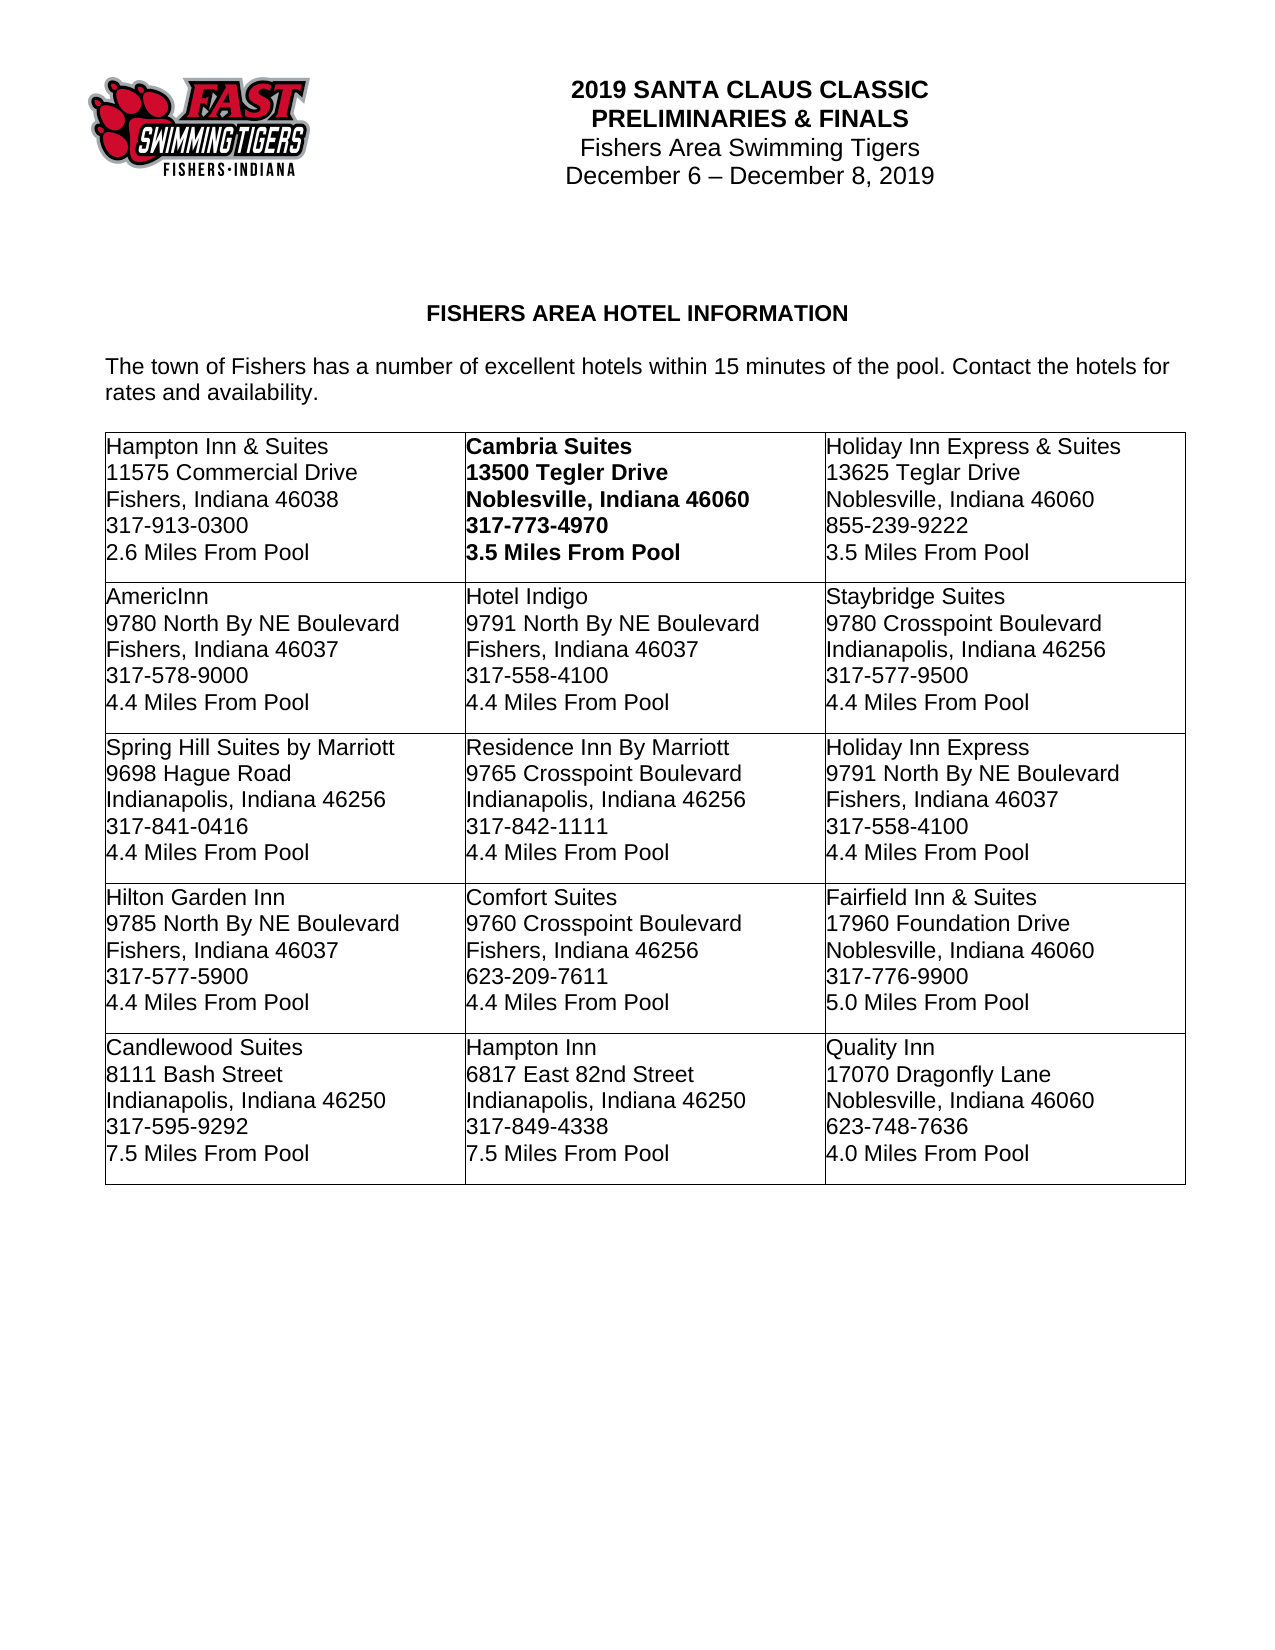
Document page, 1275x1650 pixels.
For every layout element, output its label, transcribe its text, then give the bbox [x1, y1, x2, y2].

table_cell Holiday Inn Express 9791 North By NE Boulevard Fishers, Indiana 46037 317-558-4100 4.4 Miles From Pool [826, 734, 1185, 883]
text The town of Fishers has a number of excellent hotels within 15 minutes of the pool. Contact the hotels for rates and availability. [105, 353, 1170, 406]
table_header Cambria Suites 13500 Tegler Drive Noblesville, Indiana 46060 317-773-4970 3.5 Miles From Pool [466, 433, 825, 582]
table_cell Fairfield Inn & Suites 17960 Foundation Drive Noblesville, Indiana 46060 317-776-9900 5.0 Miles From Pool [826, 884, 1185, 1033]
table_cell Quality Inn 17070 Dragonfly Lane Noblesville, Indiana 46060 623-748-7636 4.0 Miles From Pool [826, 1034, 1185, 1183]
table_cell Hampton Inn 6817 East 82nd Street Indianapolis, Indiana 46250 317-849-4338 7.5 Miles From Pool [466, 1034, 825, 1183]
table_cell AmericInn 9780 North By NE Boulevard Fishers, Indiana 46037 317-578-9000 4.4 Miles From Pool [106, 583, 465, 733]
table_header Holiday Inn Express & Suites 13625 Teglar Drive Noblesville, Indiana 46060 855-239-9222 3.5 Miles From Pool [826, 433, 1185, 582]
text FISHERS AREA HOTEL INFORMATION [105, 300, 1170, 327]
table_cell Staybridge Suites 9780 Crosspoint Boulevard Indianapolis, Indiana 46256 317-577-9500 4.4 Miles From Pool [826, 583, 1185, 733]
table_cell Hotel Indigo 9791 North By NE Boulevard Fishers, Indiana 46037 317-558-4100 4.4 Miles From Pool [466, 583, 825, 733]
picture [84, 62, 313, 188]
table_cell Spring Hill Suites by Marriott 9698 Hague Road Indianapolis, Indiana 46256 317-841-0416 4.4 Miles From Pool [106, 734, 465, 883]
table_cell Hilton Garden Inn 9785 North By NE Boulevard Fishers, Indiana 46037 317-577-5900 4.4 Miles From Pool [106, 884, 465, 1033]
table_cell Comfort Suites 9760 Crosspoint Boulevard Fishers, Indiana 46256 623-209-7611 4.4 Miles From Pool [466, 884, 825, 1033]
table_cell Candlewood Suites 8111 Bash Street Indianapolis, Indiana 46250 317-595-9292 7.5 Miles From Pool [106, 1034, 465, 1183]
table_header Hampton Inn & Suites 11575 Commercial Drive Fishers, Indiana 46038 317-913-0300 2.6 Miles From Pool [106, 433, 465, 582]
table_cell Residence Inn By Marriott 9765 Crosspoint Boulevard Indianapolis, Indiana 46256 317-842-1111 4.4 Miles From Pool [466, 734, 825, 883]
